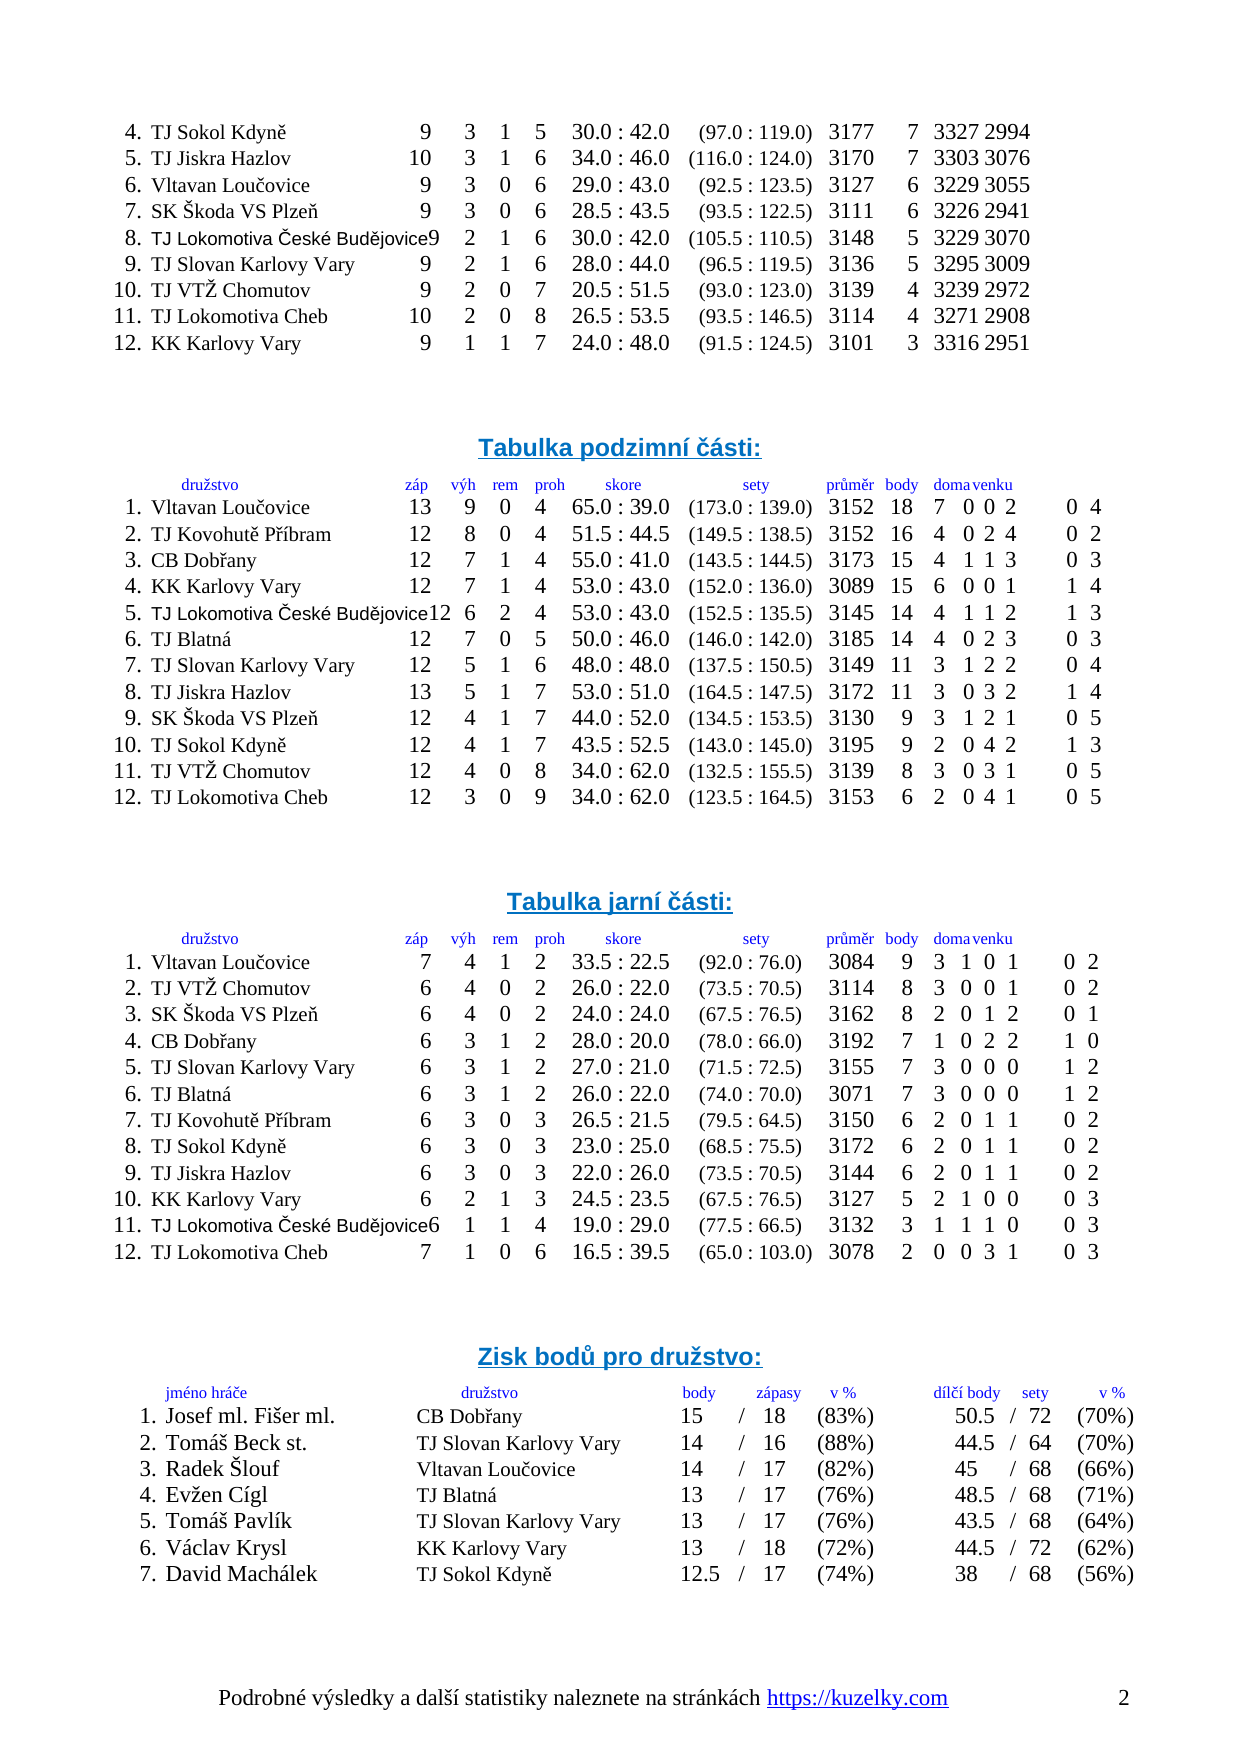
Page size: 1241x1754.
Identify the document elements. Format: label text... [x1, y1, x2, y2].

text 8. TJ Lokomotiva České Budějovice 9 2 1 6 30.0 : 42.0 (105.5 : 110.5) 3148 5 3229 3070 [106, 223, 1134, 250]
text 9. TJ Jiskra Hazlov 6 3 0 3 22.0 : 26.0 (73.5 : 70.5) 3144 6 2 0 1 1 0 2 [106, 1159, 1134, 1185]
text Tabulka jarní části: [94, 887, 1145, 916]
text 10. TJ Sokol Kdyně 12 4 1 7 43.5 : 52.5 (143.0 : 145.0) 3195 9 2 0 4 2 1 3 [106, 731, 1134, 757]
text 6. TJ Blatná 12 7 0 5 50.0 : 46.0 (146.0 : 142.0) 3185 14 4 0 2 3 0 3 [106, 625, 1134, 652]
text 1. Josef ml. Fišer ml. CB Dobřany 15 / 18 (83%) 50.5 / 72 (70%) [106, 1402, 1134, 1428]
text 1. Vltavan Loučovice 7 4 1 2 33.5 : 22.5 (92.0 : 76.0) 3084 9 3 1 0 1 0 2 [106, 948, 1134, 974]
text 2. TJ Kovohutě Příbram 12 8 0 4 51.5 : 44.5 (149.5 : 138.5) 3152 16 4 0 2 4 0 2 [106, 520, 1134, 546]
text družstvo záp výh rem proh skore sety průměr body doma venku [106, 474, 1134, 493]
text 7. TJ Kovohutě Příbram 6 3 0 3 26.5 : 21.5 (79.5 : 64.5) 3150 6 2 0 1 1 0 2 [106, 1106, 1134, 1132]
text 4. Evžen Cígl TJ Blatná 13 / 17 (76%) 48.5 / 68 (71%) [106, 1481, 1134, 1508]
text 7. SK Škoda VS Plzeň 9 3 0 6 28.5 : 43.5 (93.5 : 122.5) 3111 6 3226 2941 [106, 197, 1134, 223]
text 11. TJ VTŽ Chomutov 12 4 0 8 34.0 : 62.0 (132.5 : 155.5) 3139 8 3 0 3 1 0 5 [106, 757, 1134, 783]
text 11. TJ Lokomotiva Cheb 10 2 0 8 26.5 : 53.5 (93.5 : 146.5) 3114 4 3271 2908 [106, 303, 1134, 329]
text 4. KK Karlovy Vary 12 7 1 4 53.0 : 43.0 (152.0 : 136.0) 3089 15 6 0 0 1 1 4 [106, 572, 1134, 599]
text 7. TJ Slovan Karlovy Vary 12 5 1 6 48.0 : 48.0 (137.5 : 150.5) 3149 11 3 1 2 2 0 4 [106, 652, 1134, 678]
text 7. David Machálek TJ Sokol Kdyně 12.5 / 17 (74%) 38 / 68 (56%) [106, 1560, 1134, 1587]
text 8. TJ Sokol Kdyně 6 3 0 3 23.0 : 25.0 (68.5 : 75.5) 3172 6 2 0 1 1 0 2 [106, 1132, 1134, 1159]
text 1. Vltavan Loučovice 13 9 0 4 65.0 : 39.0 (173.0 : 139.0) 3152 18 7 0 0 2 0 4 [106, 493, 1134, 520]
text 10. TJ VTŽ Chomutov 9 2 0 7 20.5 : 51.5 (93.0 : 123.0) 3139 4 3239 2972 [106, 276, 1134, 303]
text 6. TJ Blatná 6 3 1 2 26.0 : 22.0 (74.0 : 70.0) 3071 7 3 0 0 0 1 2 [106, 1079, 1134, 1106]
text Tabulka podzimní části: [94, 433, 1145, 462]
text Zisk bodů pro družstvo: [94, 1342, 1145, 1371]
text 12. TJ Lokomotiva Cheb 7 1 0 6 16.5 : 39.5 (65.0 : 103.0) 3078 2 0 0 3 1 0 3 [106, 1238, 1134, 1264]
text 3. Radek Šlouf Vltavan Loučovice 14 / 17 (82%) 45 / 68 (66%) [106, 1455, 1134, 1481]
text jméno hráče družstvo body zápasy v % dílčí body sety v % [106, 1383, 1134, 1402]
text 9. TJ Slovan Karlovy Vary 9 2 1 6 28.0 : 44.0 (96.5 : 119.5) 3136 5 3295 3009 [106, 250, 1134, 276]
text družstvo záp výh rem proh skore sety průměr body doma venku [106, 929, 1134, 948]
text 6. Vltavan Loučovice 9 3 0 6 29.0 : 43.0 (92.5 : 123.5) 3127 6 3229 3055 [106, 171, 1134, 197]
text 3. SK Škoda VS Plzeň 6 4 0 2 24.0 : 24.0 (67.5 : 76.5) 3162 8 2 0 1 2 0 1 [106, 1001, 1134, 1027]
text 6. Václav Krysl KK Karlovy Vary 13 / 18 (72%) 44.5 / 72 (62%) [106, 1534, 1134, 1560]
text 5. TJ Jiskra Hazlov 10 3 1 6 34.0 : 46.0 (116.0 : 124.0) 3170 7 3303 3076 [106, 144, 1134, 171]
text 12. TJ Lokomotiva Cheb 12 3 0 9 34.0 : 62.0 (123.5 : 164.5) 3153 6 2 0 4 1 0 5 [106, 783, 1134, 810]
text 4. CB Dobřany 6 3 1 2 28.0 : 20.0 (78.0 : 66.0) 3192 7 1 0 2 2 1 0 [106, 1027, 1134, 1053]
text 10. KK Karlovy Vary 6 2 1 3 24.5 : 23.5 (67.5 : 76.5) 3127 5 2 1 0 0 0 3 [106, 1185, 1134, 1211]
text 3. CB Dobřany 12 7 1 4 55.0 : 41.0 (143.5 : 144.5) 3173 15 4 1 1 3 0 3 [106, 546, 1134, 572]
text 8. TJ Jiskra Hazlov 13 5 1 7 53.0 : 51.0 (164.5 : 147.5) 3172 11 3 0 3 2 1 4 [106, 678, 1134, 704]
text 5. TJ Slovan Karlovy Vary 6 3 1 2 27.0 : 21.0 (71.5 : 72.5) 3155 7 3 0 0 0 1 2 [106, 1053, 1134, 1079]
text 2. Tomáš Beck st. TJ Slovan Karlovy Vary 14 / 16 (88%) 44.5 / 64 (70%) [106, 1428, 1134, 1455]
text 12. KK Karlovy Vary 9 1 1 7 24.0 : 48.0 (91.5 : 124.5) 3101 3 3316 2951 [106, 329, 1134, 355]
text 2. TJ VTŽ Chomutov 6 4 0 2 26.0 : 22.0 (73.5 : 70.5) 3114 8 3 0 0 1 0 2 [106, 974, 1134, 1001]
text 5. Tomáš Pavlík TJ Slovan Karlovy Vary 13 / 17 (76%) 43.5 / 68 (64%) [106, 1508, 1134, 1534]
text 9. SK Škoda VS Plzeň 12 4 1 7 44.0 : 52.0 (134.5 : 153.5) 3130 9 3 1 2 1 0 5 [106, 704, 1134, 731]
text 4. TJ Sokol Kdyně 9 3 1 5 30.0 : 42.0 (97.0 : 119.0) 3177 7 3327 2994 [106, 118, 1134, 144]
text 5. TJ Lokomotiva České Budějovice 12 6 2 4 53.0 : 43.0 (152.5 : 135.5) 3145 14 4 1 1 2 1 3 [106, 599, 1134, 625]
text 11. TJ Lokomotiva České Budějovice 6 1 1 4 19.0 : 29.0 (77.5 : 66.5) 3132 3 1 1 1 0 0 3 [106, 1211, 1134, 1238]
